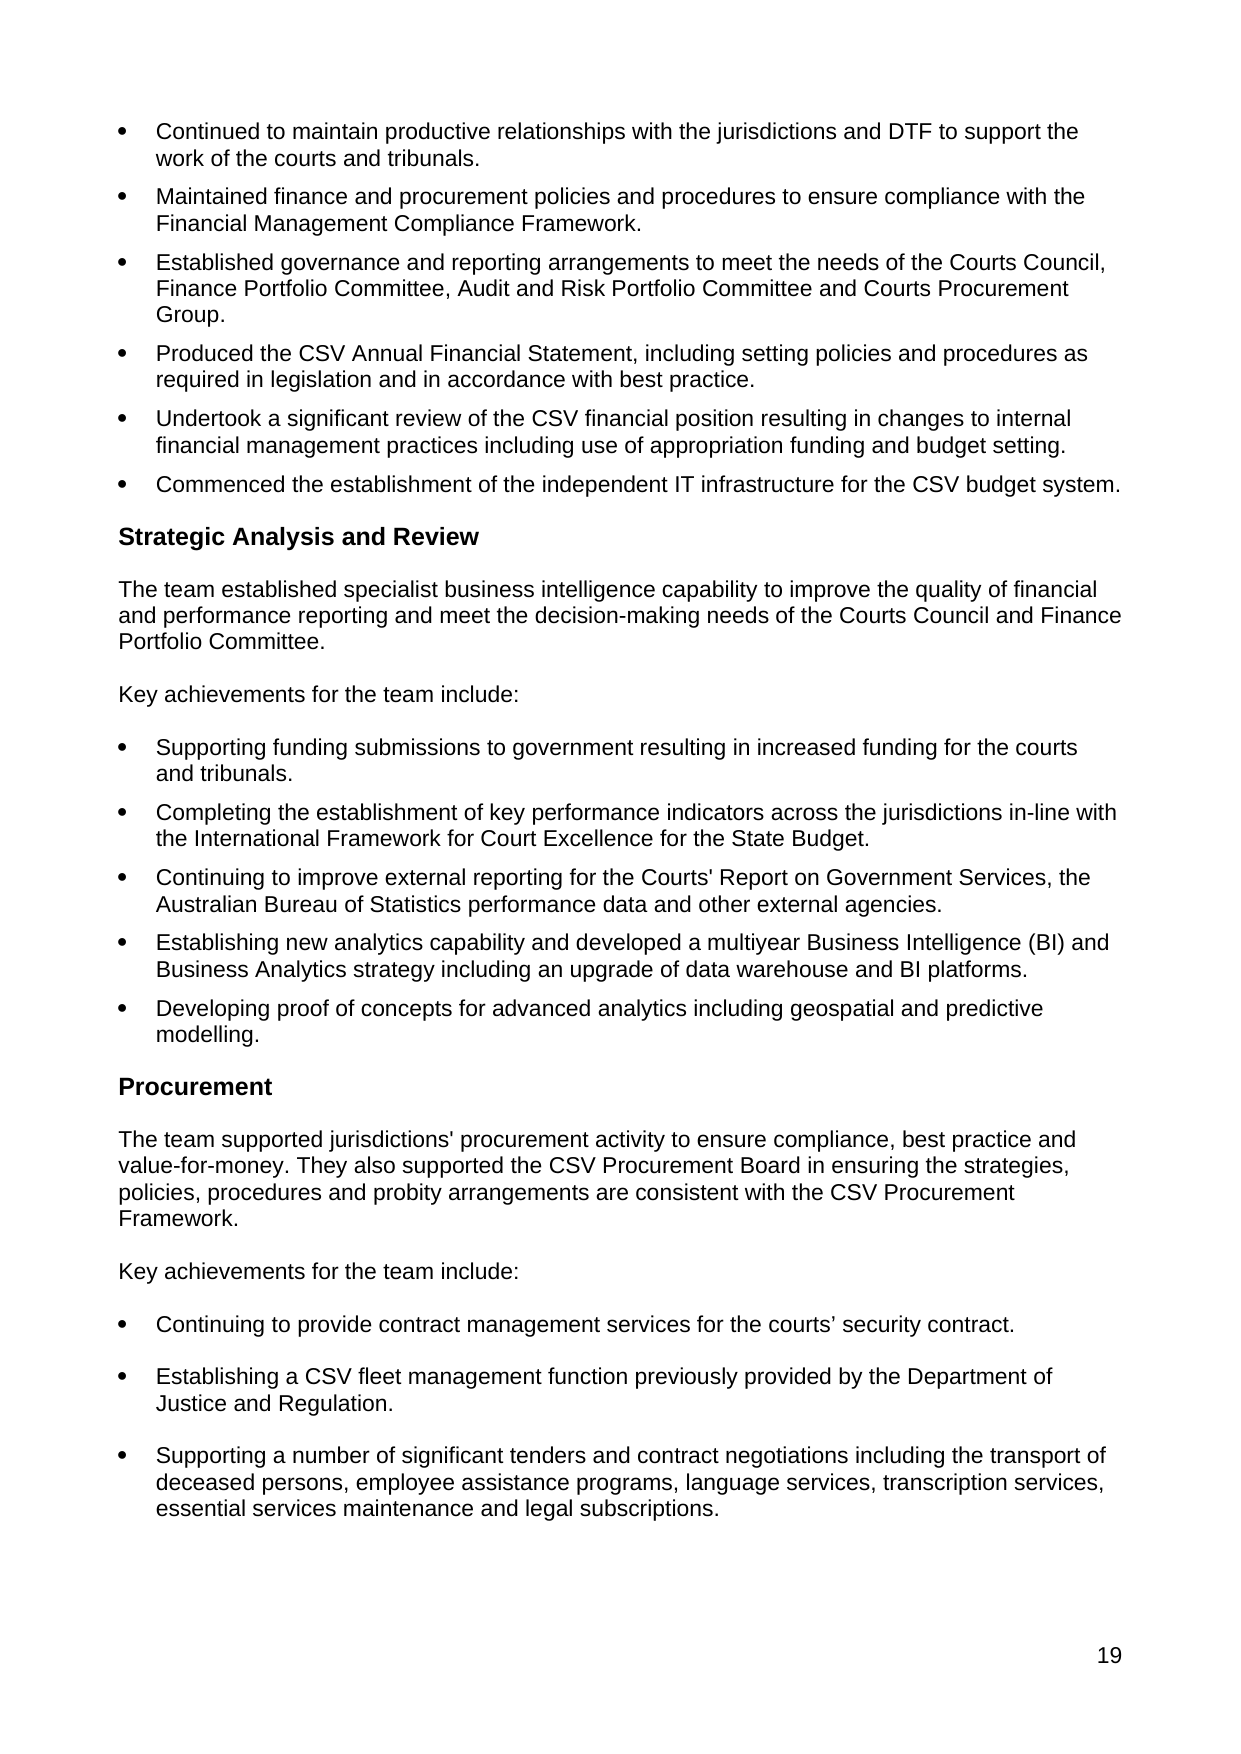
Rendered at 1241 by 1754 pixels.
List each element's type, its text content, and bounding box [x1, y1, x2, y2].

text The team supported jurisdictions' procurement activity to ensure compliance, best practice and value-for-money. They also supported the CSV Procurement Board in ensuring the strategies, policies, procedures and probity arrangements are consistent with the CSV Procurement Framework. [118, 1126, 1122, 1231]
list Established governance and reporting arrangements to meet the needs of the Courts Council, Finance Portfolio Committee, Audit and Risk Portfolio Committee and Courts Procurement Group. [118, 248, 1122, 328]
list Continuing to provide contract management services for the courts’ security contract. [118, 1311, 1122, 1337]
text The team established specialist business intelligence capability to improve the quality of financial and performance reporting and meet the decision-making needs of the Courts Council and Finance Portfolio Committee. [118, 576, 1122, 655]
list Establishing new analytics capability and developed a multiyear Business Intelligence (BI) and Business Analytics strategy including an upgrade of data warehouse and BI platforms. [118, 929, 1122, 982]
list Supporting a number of significant tenders and contract negotiations including the transport of deceased persons, employee assistance programs, language services, transcription services, essential services maintenance and legal subscriptions. [118, 1442, 1122, 1521]
subtitle Procurement [118, 1072, 1122, 1101]
list Commenced the establishment of the independent IT infrastructure for the CSV budget system. [118, 471, 1122, 497]
text Key achievements for the team include: [118, 1258, 1122, 1284]
text Key achievements for the team include: [118, 681, 1122, 707]
list Produced the CSV Annual Financial Statement, including setting policies and procedures as required in legislation and in accordance with best practice. [118, 340, 1122, 393]
list Undertook a significant review of the CSV financial position resulting in changes to internal financial management practices including use of appropriation funding and budget setting. [118, 405, 1122, 458]
list Developing proof of concepts for advanced analytics including geospatial and predictive modelling. [118, 994, 1122, 1047]
subtitle Strategic Analysis and Review [118, 522, 1122, 551]
list Continued to maintain productive relationships with the jurisdictions and DTF to support the work of the courts and tribunals. [118, 118, 1122, 171]
list Completing the establishment of key performance indicators across the jurisdictions in-line with the International Framework for Court Excellence for the State Budget. [118, 799, 1122, 852]
list Continuing to improve external reporting for the Courts' Report on Government Services, the Australian Bureau of Statistics performance data and other external agencies. [118, 864, 1122, 917]
list Establishing a CSV fleet management function previously provided by the Department of Justice and Regulation. [118, 1363, 1122, 1416]
list Maintained finance and procurement policies and procedures to ensure compliance with the Financial Management Compliance Framework. [118, 183, 1122, 236]
list Supporting funding submissions to government resulting in increased funding for the courts and tribunals. [118, 734, 1122, 786]
